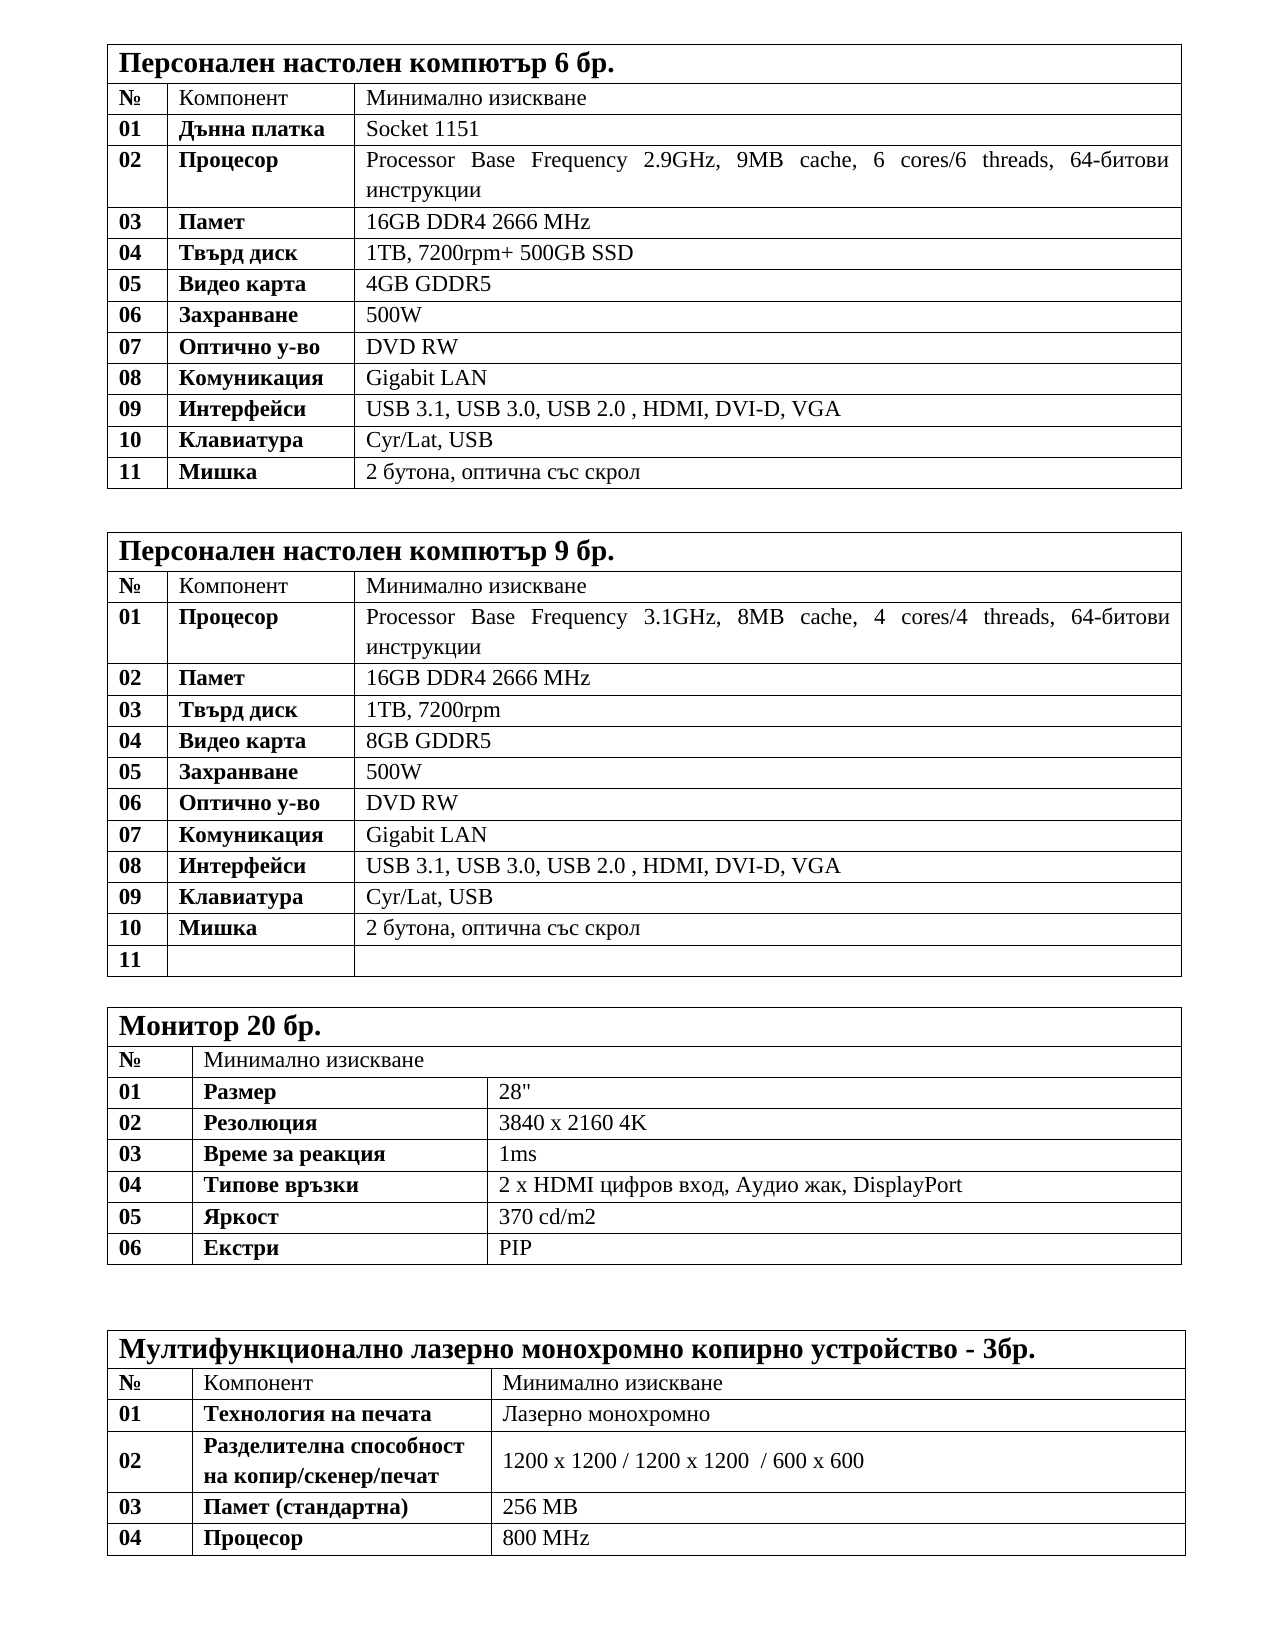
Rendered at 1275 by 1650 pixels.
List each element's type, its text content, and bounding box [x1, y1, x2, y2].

table_cell 07 [108, 333, 167, 363]
table_cell 02 [108, 1109, 192, 1139]
table_cell Gigabit LAN [355, 364, 1181, 394]
table_cell Памет [168, 208, 354, 238]
table_cell 04 [108, 727, 167, 757]
table_cell Технология на печата [193, 1400, 491, 1431]
table_cell Socket 1151 [355, 115, 1181, 145]
table_cell USB 3.1, USB 3.0, USB 2.0 , HDMI, DVI-D, VGA [355, 395, 1181, 426]
table_cell 800 MHz [492, 1524, 1185, 1554]
table_cell 09 [108, 883, 167, 913]
table_cell Дънна платка [168, 115, 354, 145]
table_cell 11 [108, 946, 167, 976]
table_cell Памет (стандартна) [193, 1493, 491, 1523]
table_cell Cyr/Lat, USB [355, 427, 1181, 457]
table_cell 8GB GDDR5 [355, 727, 1181, 757]
table_cell 500W [355, 758, 1181, 788]
table_cell 1200 x 1200 / 1200 x 1200 / 600 х 600 [492, 1432, 1185, 1492]
table_cell Резолюция [193, 1109, 487, 1139]
table_cell Захранване [168, 302, 354, 332]
table_cell Компонент [168, 572, 354, 602]
table_cell 3840 x 2160 4K [488, 1109, 1181, 1139]
table_header Персонален настолен компютър 9 бр. [108, 533, 1181, 571]
table_cell Клавиатура [168, 427, 354, 457]
table_header Монитор 20 бр. [108, 1008, 1181, 1046]
table_cell 08 [108, 852, 167, 882]
table_cell Cyr/Lat, USB [355, 883, 1181, 913]
table_cell Минимално изискване [355, 572, 1181, 602]
table_cell Процесор [168, 146, 354, 207]
table_cell Твърд диск [168, 696, 354, 726]
table_cell Оптично у-во [168, 789, 354, 819]
table_cell Процесор [193, 1524, 491, 1554]
table_cell 11 [108, 458, 167, 488]
table_cell 02 [108, 146, 167, 207]
table_cell 16GB DDR4 2666 MHz [355, 664, 1181, 694]
table_cell 01 [108, 1078, 192, 1108]
table_cell 01 [108, 115, 167, 145]
table_cell 1TB, 7200rpm [355, 696, 1181, 726]
table_cell 03 [108, 1140, 192, 1171]
table_cell Екстри [193, 1234, 487, 1264]
table_cell 16GB DDR4 2666 MHz [355, 208, 1181, 238]
table_cell Видео карта [168, 270, 354, 301]
table_cell Памет [168, 664, 354, 694]
table_cell Мишка [168, 458, 354, 488]
table_cell Размер [193, 1078, 487, 1108]
table_cell Интерфейси [168, 852, 354, 882]
table_cell № [108, 572, 167, 602]
table_cell Интерфейси [168, 395, 354, 426]
table_cell 2 бутона, оптична със скрол [355, 914, 1181, 944]
table_cell Оптично у-во [168, 333, 354, 363]
table_cell Твърд диск [168, 239, 354, 269]
table_cell 1ms [488, 1140, 1181, 1171]
table_cell 04 [108, 1172, 192, 1202]
table_cell 04 [108, 239, 167, 269]
table_cell 05 [108, 1203, 192, 1233]
table_cell Комуникация [168, 821, 354, 851]
table_cell 01 [108, 1400, 192, 1431]
table_cell 01 [108, 603, 167, 663]
table_cell 2 x HDMI цифров вход, Аудио жак, DisplayPort [488, 1172, 1181, 1202]
table_cell [168, 946, 354, 976]
table_cell 2 бутона, оптична със скрол [355, 458, 1181, 488]
table_cell USB 3.1, USB 3.0, USB 2.0 , HDMI, DVI-D, VGA [355, 852, 1181, 882]
table_cell Processor Base Frequency 3.1GHz, 8MB cache, 4 cores/4 threads, 64-битови инструкции [355, 603, 1181, 663]
table_cell 02 [108, 1432, 192, 1492]
table_cell Типове връзки [193, 1172, 487, 1202]
table_cell Минимално изискване [193, 1047, 1181, 1077]
table_cell 04 [108, 1524, 192, 1554]
table_cell Време за реакция [193, 1140, 487, 1171]
table_cell Процесор [168, 603, 354, 663]
table_cell 03 [108, 208, 167, 238]
table_cell Комуникация [168, 364, 354, 394]
table_cell 03 [108, 696, 167, 726]
table_cell Минимално изискване [492, 1369, 1185, 1399]
table_cell Клавиатура [168, 883, 354, 913]
table_cell 09 [108, 395, 167, 426]
table_cell Мишка [168, 914, 354, 944]
table_header Персонален настолен компютър 6 бр. [108, 45, 1181, 83]
table_cell 05 [108, 758, 167, 788]
table_cell DVD RW [355, 789, 1181, 819]
table_cell Захранване [168, 758, 354, 788]
table_cell 256 MB [492, 1493, 1185, 1523]
table_cell DVD RW [355, 333, 1181, 363]
table_cell 370 cd/m2 [488, 1203, 1181, 1233]
table_cell № [108, 84, 167, 114]
table_cell 06 [108, 789, 167, 819]
table_cell 03 [108, 1493, 192, 1523]
table_cell 500W [355, 302, 1181, 332]
table_cell 4GB GDDR5 [355, 270, 1181, 301]
table_cell Компонент [168, 84, 354, 114]
table_cell Компонент [193, 1369, 491, 1399]
table_cell 06 [108, 302, 167, 332]
table_cell Минимално изискване [355, 84, 1181, 114]
table_cell Лазерно монохромно [492, 1400, 1185, 1431]
table_cell 10 [108, 914, 167, 944]
table_cell 10 [108, 427, 167, 457]
table_cell 08 [108, 364, 167, 394]
table_cell 06 [108, 1234, 192, 1264]
table_cell Разделителна способност на копир/скенер/печат [193, 1432, 491, 1492]
table_header Мултифункционално лазерно монохромно копирно устройство - 3бр. [108, 1331, 1185, 1368]
table_cell 05 [108, 270, 167, 301]
table_cell Gigabit LAN [355, 821, 1181, 851]
table_cell Видео карта [168, 727, 354, 757]
table_cell 28" [488, 1078, 1181, 1108]
table_cell PIP [488, 1234, 1181, 1264]
table_cell № [108, 1047, 192, 1077]
table_cell № [108, 1369, 192, 1399]
table_cell 1TB, 7200rpm+ 500GB SSD [355, 239, 1181, 269]
table_cell [355, 946, 1181, 976]
table_cell Яркост [193, 1203, 487, 1233]
table_cell 02 [108, 664, 167, 694]
table_cell 07 [108, 821, 167, 851]
table_cell Processor Base Frequency 2.9GHz, 9MB cache, 6 cores/6 threads, 64-битови инструкции [355, 146, 1181, 207]
